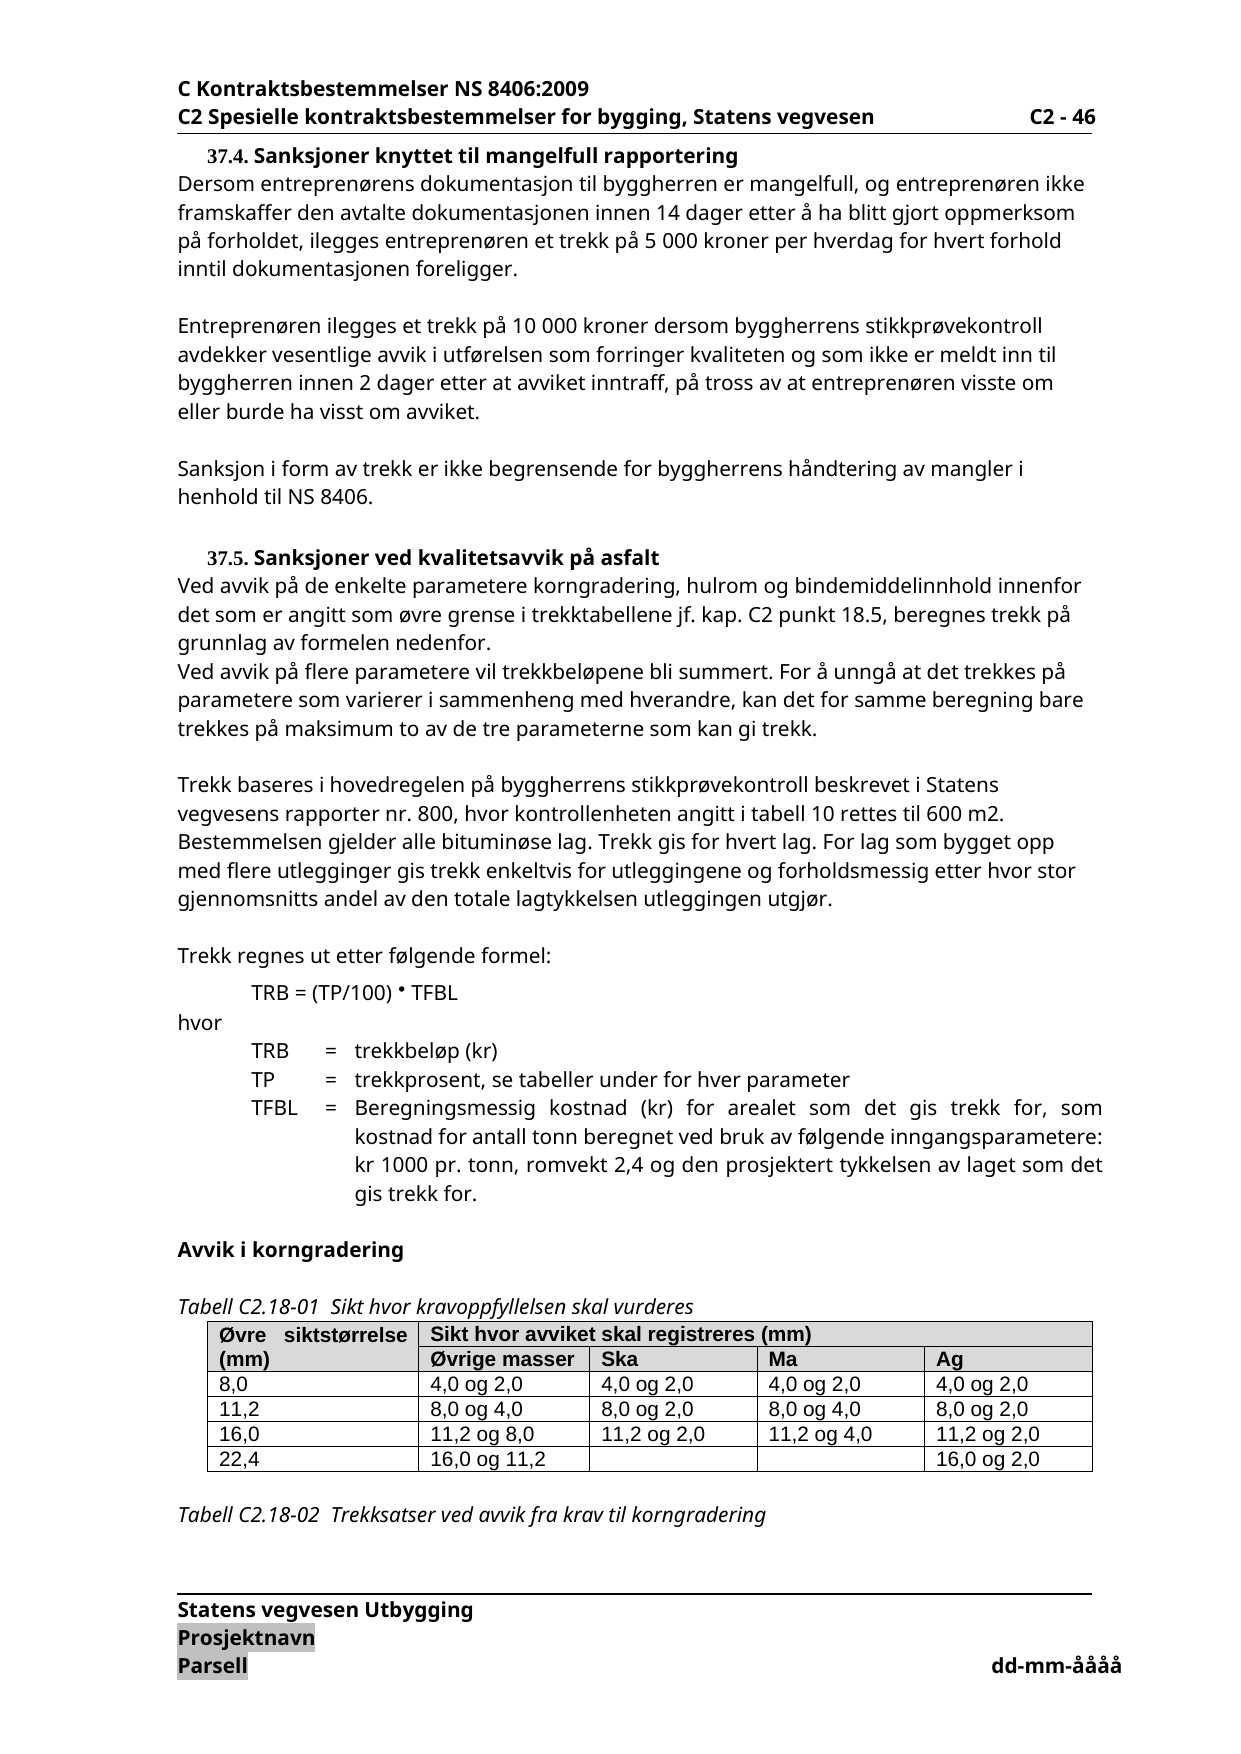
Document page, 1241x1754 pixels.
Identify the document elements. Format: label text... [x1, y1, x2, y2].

text Trekk regnes ut etter følgende formel: [177, 941, 1092, 970]
table_header Sikt hvor avviket skal registreres (mm) [419, 1322, 1092, 1346]
table_cell 16,0 og 11,2 [419, 1447, 589, 1471]
table_cell 4,0 og 2,0 [758, 1372, 924, 1396]
text Tabell C2.18-02 Trekksatser ved avvik fra krav til korngradering [177, 1500, 1092, 1529]
table_cell 4,0 og 2,0 [590, 1372, 757, 1396]
table_cell 22,4 [208, 1447, 418, 1471]
table_cell [590, 1447, 757, 1471]
table_header Øvre siktstørrelse (mm) [208, 1322, 418, 1371]
text Avvik i korngradering [177, 1236, 1092, 1264]
table_cell 8,0 og 2,0 [590, 1397, 757, 1421]
subtitle Sanksjoner ved kvalitetsavvik på asfalt [207, 543, 1092, 572]
text TFBL = Beregningsmessig kostnad (kr) for arealet som det gis trekk for, som kostnad for antall tonn beregnet ved bruk av følgende inngangsparametere: kr 1000 pr. tonn, romvekt 2,4 og den prosjektert tykkelsen av laget som det gis trekk for. [251, 1093, 1104, 1207]
table_cell 4,0 og 2,0 [925, 1372, 1092, 1396]
table_cell 8,0 og 4,0 [758, 1397, 924, 1421]
table_cell 11,2 [208, 1397, 418, 1421]
table_cell Ska [590, 1347, 757, 1371]
text Trekk baseres i hovedregelen på byggherrens stikkprøvekontroll beskrevet i Statens vegvesens rapporter nr. 800, hvor kontrollenheten angitt i tabell 10 rettes til 600 m2. Bestemmelsen gjelder alle bituminøse lag. Trekk gis for hvert lag. For lag som bygget opp med flere utlegginger gis trekk enkeltvis for utleggingene og forholdsmessig etter hvor stor gjennomsnitts andel av den totale lagtykkelsen utleggingen utgjør. [177, 771, 1092, 913]
text Sanksjon i form av trekk er ikke begrensende for byggherrens håndtering av mangler i henhold til NS 8406. [177, 454, 1092, 511]
text TP = trekkprosent, se tabeller under for hver parameter [251, 1065, 1092, 1093]
text hvor [177, 1008, 1092, 1036]
table_cell 11,2 og 8,0 [419, 1422, 589, 1446]
table_cell 11,2 og 2,0 [590, 1422, 757, 1446]
table_cell 11,2 og 4,0 [758, 1422, 924, 1446]
subtitle Sanksjoner knyttet til mangelfull rapportering [207, 141, 1092, 169]
text Ved avvik på de enkelte parametere korngradering, hulrom og bindemiddelinnhold innenfor det som er angitt som øvre grense i trekktabellene jf. kap. C2 punkt 18.5, beregnes trekk på grunnlag av formelen nedenfor. [177, 572, 1092, 657]
text TRB = (TP/100) ∙ TFBL [251, 970, 1092, 1008]
text Entreprenøren ilegges et trekk på 10 000 kroner dersom byggherrens stikkprøvekontroll avdekker vesentlige avvik i utførelsen som forringer kvaliteten og som ikke er meldt inn til byggherren innen 2 dager etter at avviket inntraff, på tross av at entreprenøren visste om eller burde ha visst om avviket. [177, 311, 1092, 425]
table_cell 4,0 og 2,0 [419, 1372, 589, 1396]
table_cell Ag [925, 1347, 1092, 1371]
table_cell Øvrige masser [419, 1347, 589, 1371]
table_cell 8,0 [208, 1372, 418, 1396]
text TRB = trekkbeløp (kr) [251, 1036, 1092, 1065]
table_cell 11,2 og 2,0 [925, 1422, 1092, 1446]
table_cell 16,0 [208, 1422, 418, 1446]
table_cell 8,0 og 4,0 [419, 1397, 589, 1421]
table_cell 8,0 og 2,0 [925, 1397, 1092, 1421]
text Tabell C2.18-01 Sikt hvor kravoppfyllelsen skal vurderes [177, 1292, 1092, 1321]
text Dersom entreprenørens dokumentasjon til byggherren er mangelfull, og entreprenøren ikke framskaffer den avtalte dokumentasjonen innen 14 dager etter å ha blitt gjort oppmerksom på forholdet, ilegges entreprenøren et trekk på 5 000 kroner per hverdag for hvert forhold inntil dokumentasjonen foreligger. [177, 169, 1092, 283]
table_cell [758, 1447, 924, 1471]
table_cell Ma [758, 1347, 924, 1371]
text Ved avvik på flere parametere vil trekkbeløpene bli summert. For å unngå at det trekkes på parametere som varierer i sammenheng med hverandre, kan det for samme beregning bare trekkes på maksimum to av de tre parameterne som kan gi trekk. [177, 657, 1092, 742]
table_cell 16,0 og 2,0 [925, 1447, 1092, 1471]
